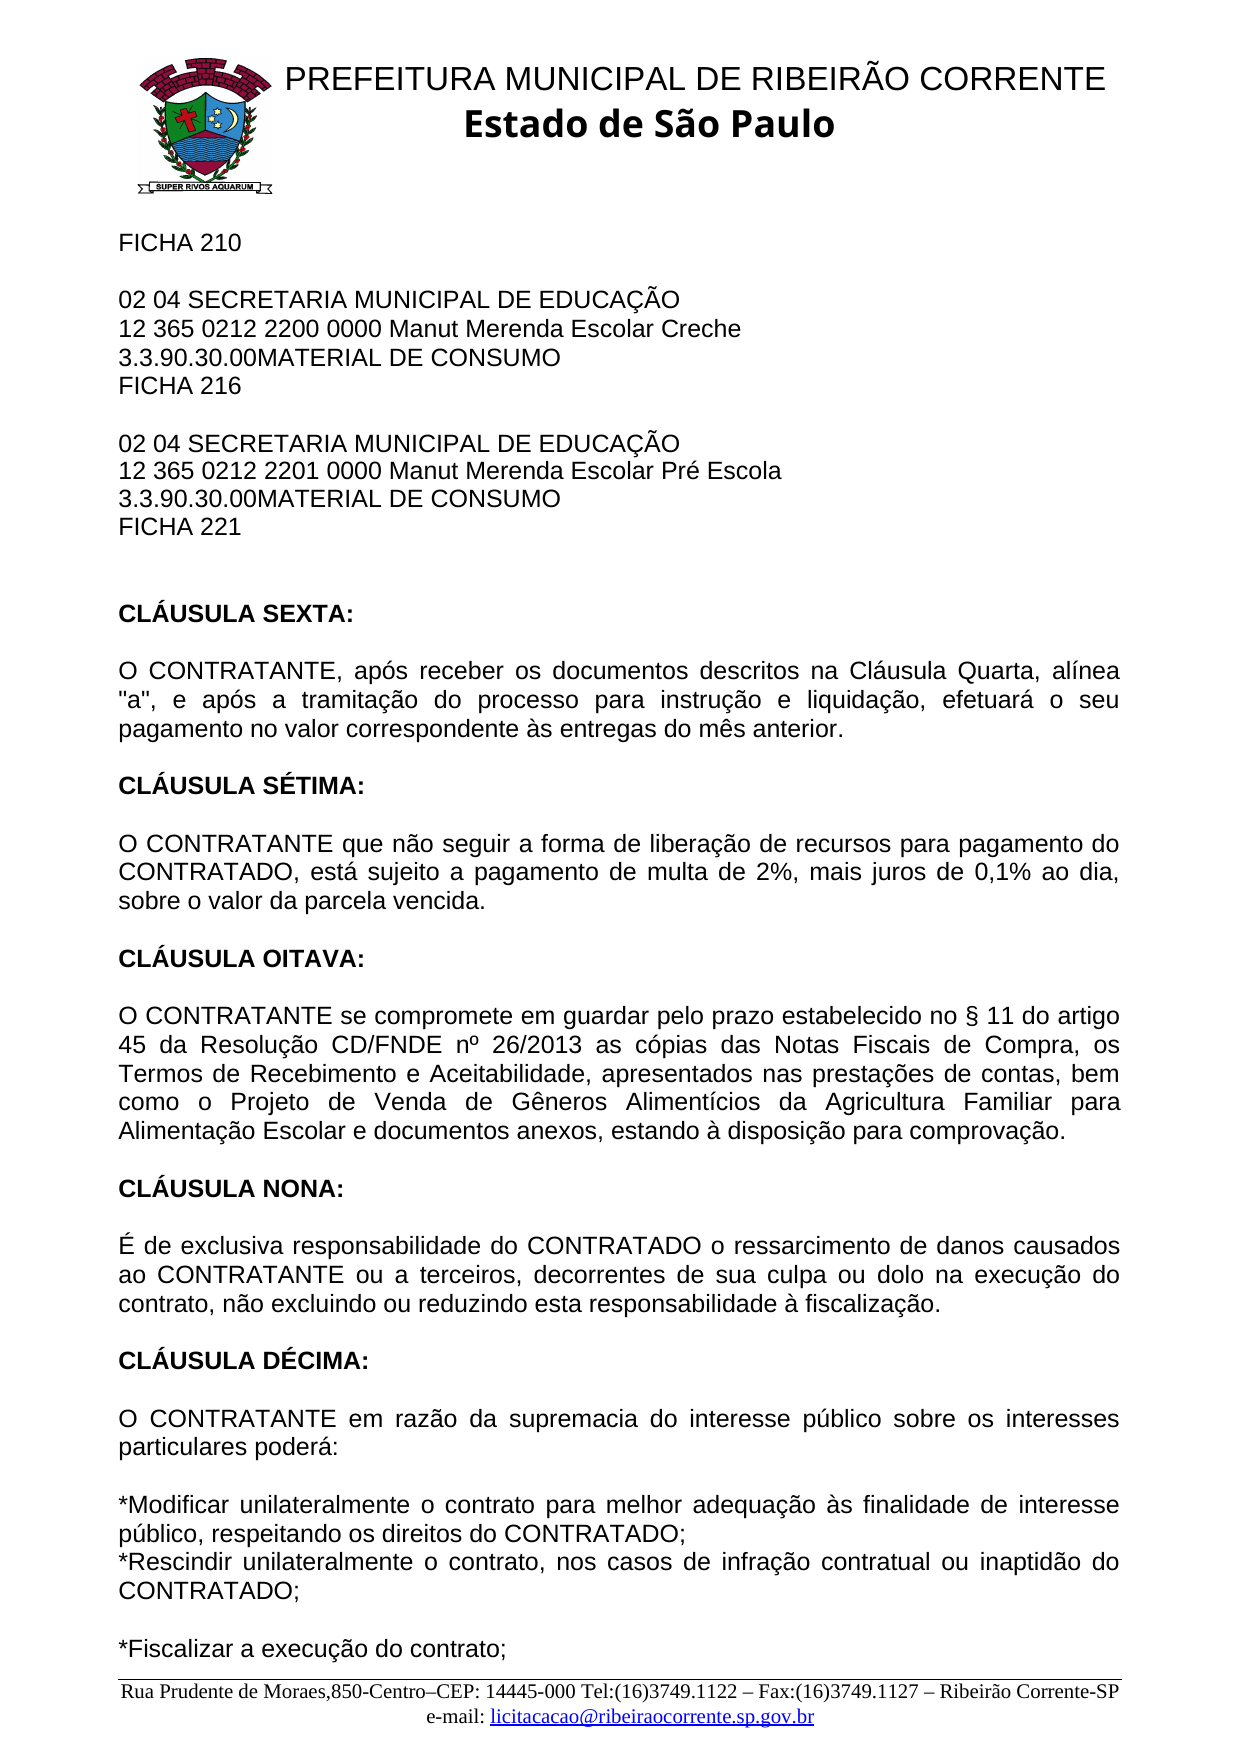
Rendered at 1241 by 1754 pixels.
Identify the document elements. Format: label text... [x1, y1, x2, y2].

text O CONTRATANTE, após receber os documentos descritos na Cláusula Quarta, alínea "a", e após a tramitação do processo para instrução e liquidação, efetuará o seu pagamento no valor correspondente às entregas do mês anterior. [118, 656, 1122, 742]
text 02 04 SECRETARIA MUNICIPAL DE EDUCAÇÃO [118, 429, 1122, 458]
text *Rescindir unilateralmente o contrato, nos casos de infração contratual ou inaptidão do CONTRATADO; [118, 1547, 1122, 1605]
text 3.3.90.30.00MATERIAL DE CONSUMO [118, 485, 1122, 513]
text 3.3.90.30.00MATERIAL DE CONSUMO [118, 343, 1122, 371]
text CLÁUSULA NONA: [118, 1173, 1122, 1202]
text CLÁUSULA OITAVA: [118, 943, 1122, 972]
text 02 04 SECRETARIA MUNICIPAL DE EDUCAÇÃO [118, 285, 1122, 314]
text *Modificar unilateralmente o contrato para melhor adequação às finalidade de interesse público, respeitando os direitos do CONTRATADO; [118, 1490, 1122, 1547]
text FICHA 216 [118, 371, 1122, 400]
text CLÁUSULA DÉCIMA: [118, 1346, 1122, 1375]
text CLÁUSULA SEXTA: [118, 598, 1122, 627]
text *Fiscalizar a execução do contrato; [118, 1633, 1122, 1662]
text FICHA 210 [118, 228, 1122, 256]
text O CONTRATANTE em razão da supremacia do interesse público sobre os interesses particulares poderá: [118, 1403, 1122, 1461]
picture [137, 58, 273, 194]
text FICHA 221 [118, 513, 1122, 541]
text CLÁUSULA SÉTIMA: [118, 771, 1122, 800]
text O CONTRATANTE se compromete em guardar pelo prazo estabelecido no § 11 do artigo 45 da Resolução CD/FNDE nº 26/2013 as cópias das Notas Fiscais de Compra, os Termos de Recebimento e Aceitabilidade, apresentados nas prestações de contas, bem como o Projeto de Venda de Gêneros Alimentícios da Agricultura Familiar para Alimentação Escolar e documentos anexos, estando à disposição para comprovação. [118, 1001, 1122, 1145]
text É de exclusiva responsabilidade do CONTRATADO o ressarcimento de danos causados ao CONTRATANTE ou a terceiros, decorrentes de sua culpa ou dolo na execução do contrato, não excluindo ou reduzindo esta responsabilidade à fiscalização. [118, 1231, 1122, 1317]
text 12 365 0212 2200 0000 Manut Merenda Escolar Creche [118, 314, 1122, 343]
text 12 365 0212 2201 0000 Manut Merenda Escolar Pré Escola [118, 458, 1122, 485]
text O CONTRATANTE que não seguir a forma de liberação de recursos para pagamento do CONTRATADO, está sujeito a pagamento de multa de 2%, mais juros de 0,1% ao dia, sobre o valor da parcela vencida. [118, 828, 1122, 915]
